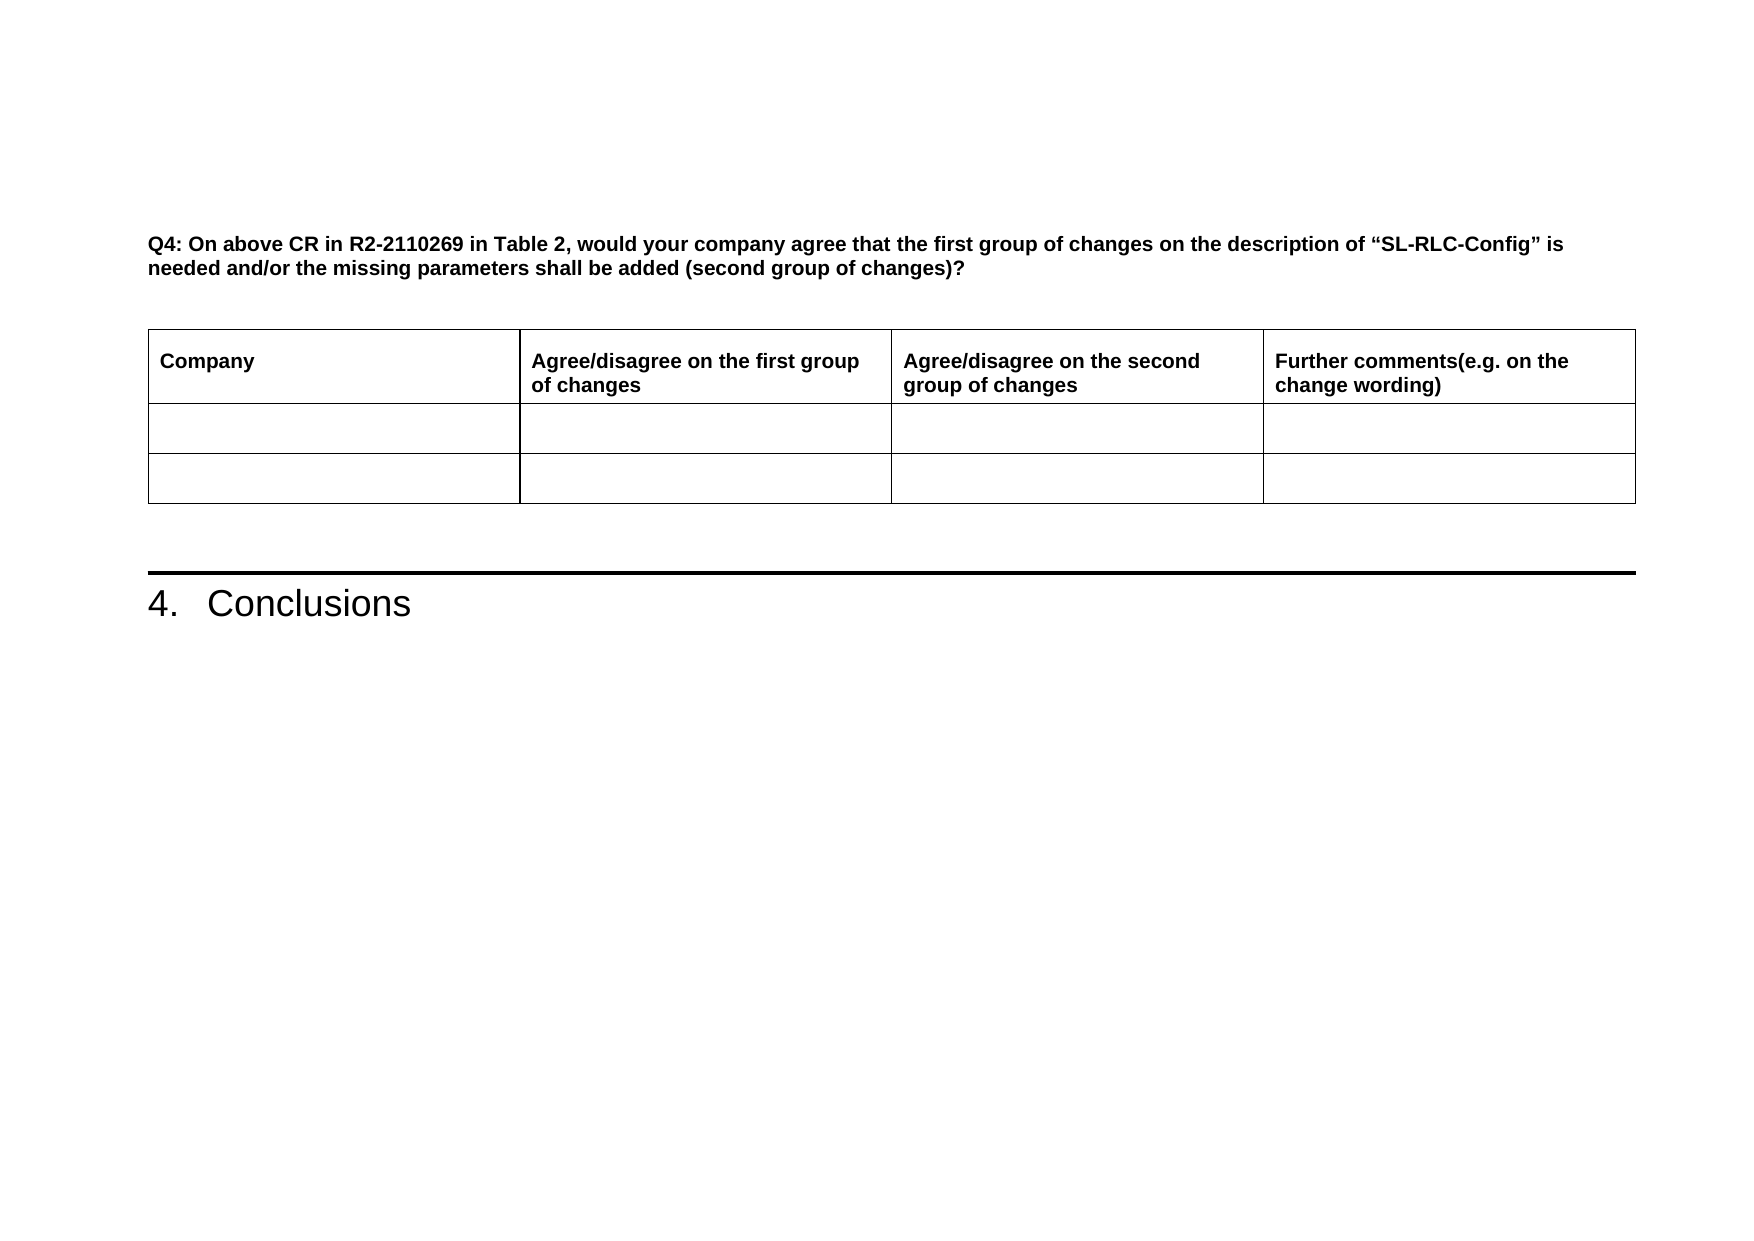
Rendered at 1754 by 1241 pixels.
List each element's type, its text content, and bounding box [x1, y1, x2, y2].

text Q4: On above CR in R2-2110269 in Table 2, would your company agree that the first group of changes on the description of “SL-RLC-Config” is needed and/or the missing parameters shall be added (second group of changes)? [148, 232, 1636, 280]
table_header Agree/disagree on the first group of changes [521, 330, 891, 403]
table_cell [521, 404, 891, 453]
table_header Company [149, 330, 519, 403]
table_cell [521, 454, 891, 503]
subtitle Conclusions [148, 575, 1636, 624]
table_cell [149, 404, 519, 453]
table_cell [892, 404, 1263, 453]
table_cell [1264, 454, 1635, 503]
table_header Agree/disagree on the second group of changes [892, 330, 1263, 403]
table_cell [1264, 404, 1635, 453]
table_header Further comments(e.g. on the change wording) [1264, 330, 1635, 403]
table_cell [149, 454, 519, 503]
table_cell [892, 454, 1263, 503]
